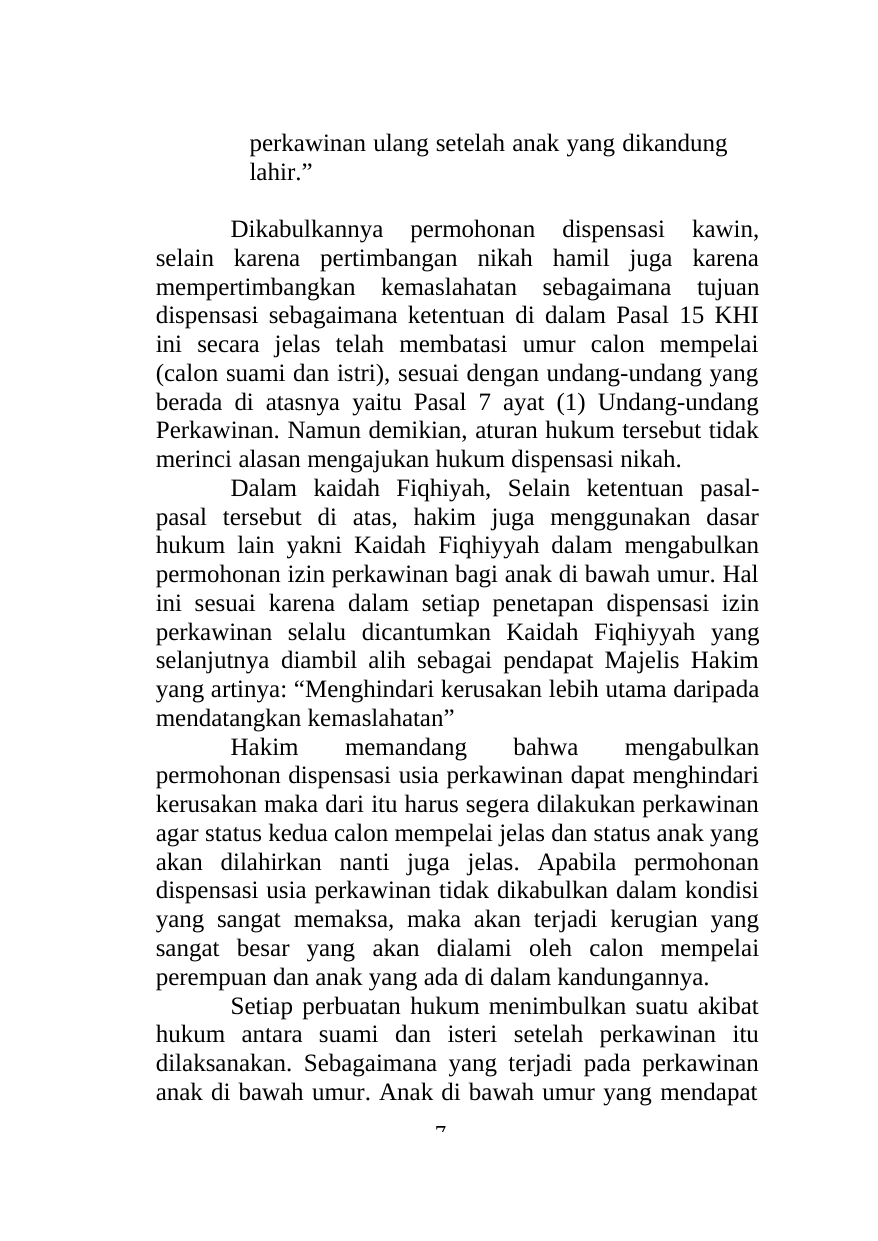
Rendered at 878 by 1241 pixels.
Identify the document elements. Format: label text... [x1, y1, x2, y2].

text Hakim memandang bahwa mengabulkan permohonan dispensasi usia perkawinan dapat menghindari kerusakan maka dari itu harus segera dilakukan perkawinan agar status kedua calon mempelai jelas dan status anak yang akan dilahirkan nanti juga jelas. Apabila permohonan dispensasi usia perkawinan tidak dikabulkan dalam kondisi yang sangat memaksa, maka akan terjadi kerugian yang sangat besar yang akan dialami oleh calon mempelai perempuan dan anak yang ada di dalam kandungannya. [156, 732, 759, 991]
text Dikabulkannya permohonan dispensasi kawin, selain karena pertimbangan nikah hamil juga karena mempertimbangkan kemaslahatan sebagaimana tujuan dispensasi sebagaimana ketentuan di dalam Pasal 15 KHI ini secara jelas telah membatasi umur calon mempelai (calon suami dan istri), sesuai dengan undang-undang yang berada di atasnya yaitu Pasal 7 ayat (1) Undang-undang Perkawinan. Namun demikian, aturan hukum tersebut tidak merinci alasan mengajukan hukum dispensasi nikah. [156, 214, 759, 473]
text Dalam kaidah Fiqhiyah, Selain ketentuan pasal-pasal tersebut di atas, hakim juga menggunakan dasar hukum lain yakni Kaidah Fiqhiyyah dalam mengabulkan permohonan izin perkawinan bagi anak di bawah umur. Hal ini sesuai karena dalam setiap penetapan dispensasi izin perkawinan selalu dicantumkan Kaidah Fiqhiyyah yang selanjutnya diambil alih sebagai pendapat Majelis Hakim yang artinya: “Menghindari kerusakan lebih utama daripada mendatangkan kemaslahatan” [156, 473, 759, 732]
text Setiap perbuatan hukum menimbulkan suatu akibat hukum antara suami dan isteri setelah perkawinan itu dilaksanakan. Sebagaimana yang terjadi pada perkawinan anak di bawah umur. Anak di bawah umur yang mendapat [156, 991, 759, 1106]
text perkawinan ulang setelah anak yang dikandung lahir.” [249, 128, 758, 186]
